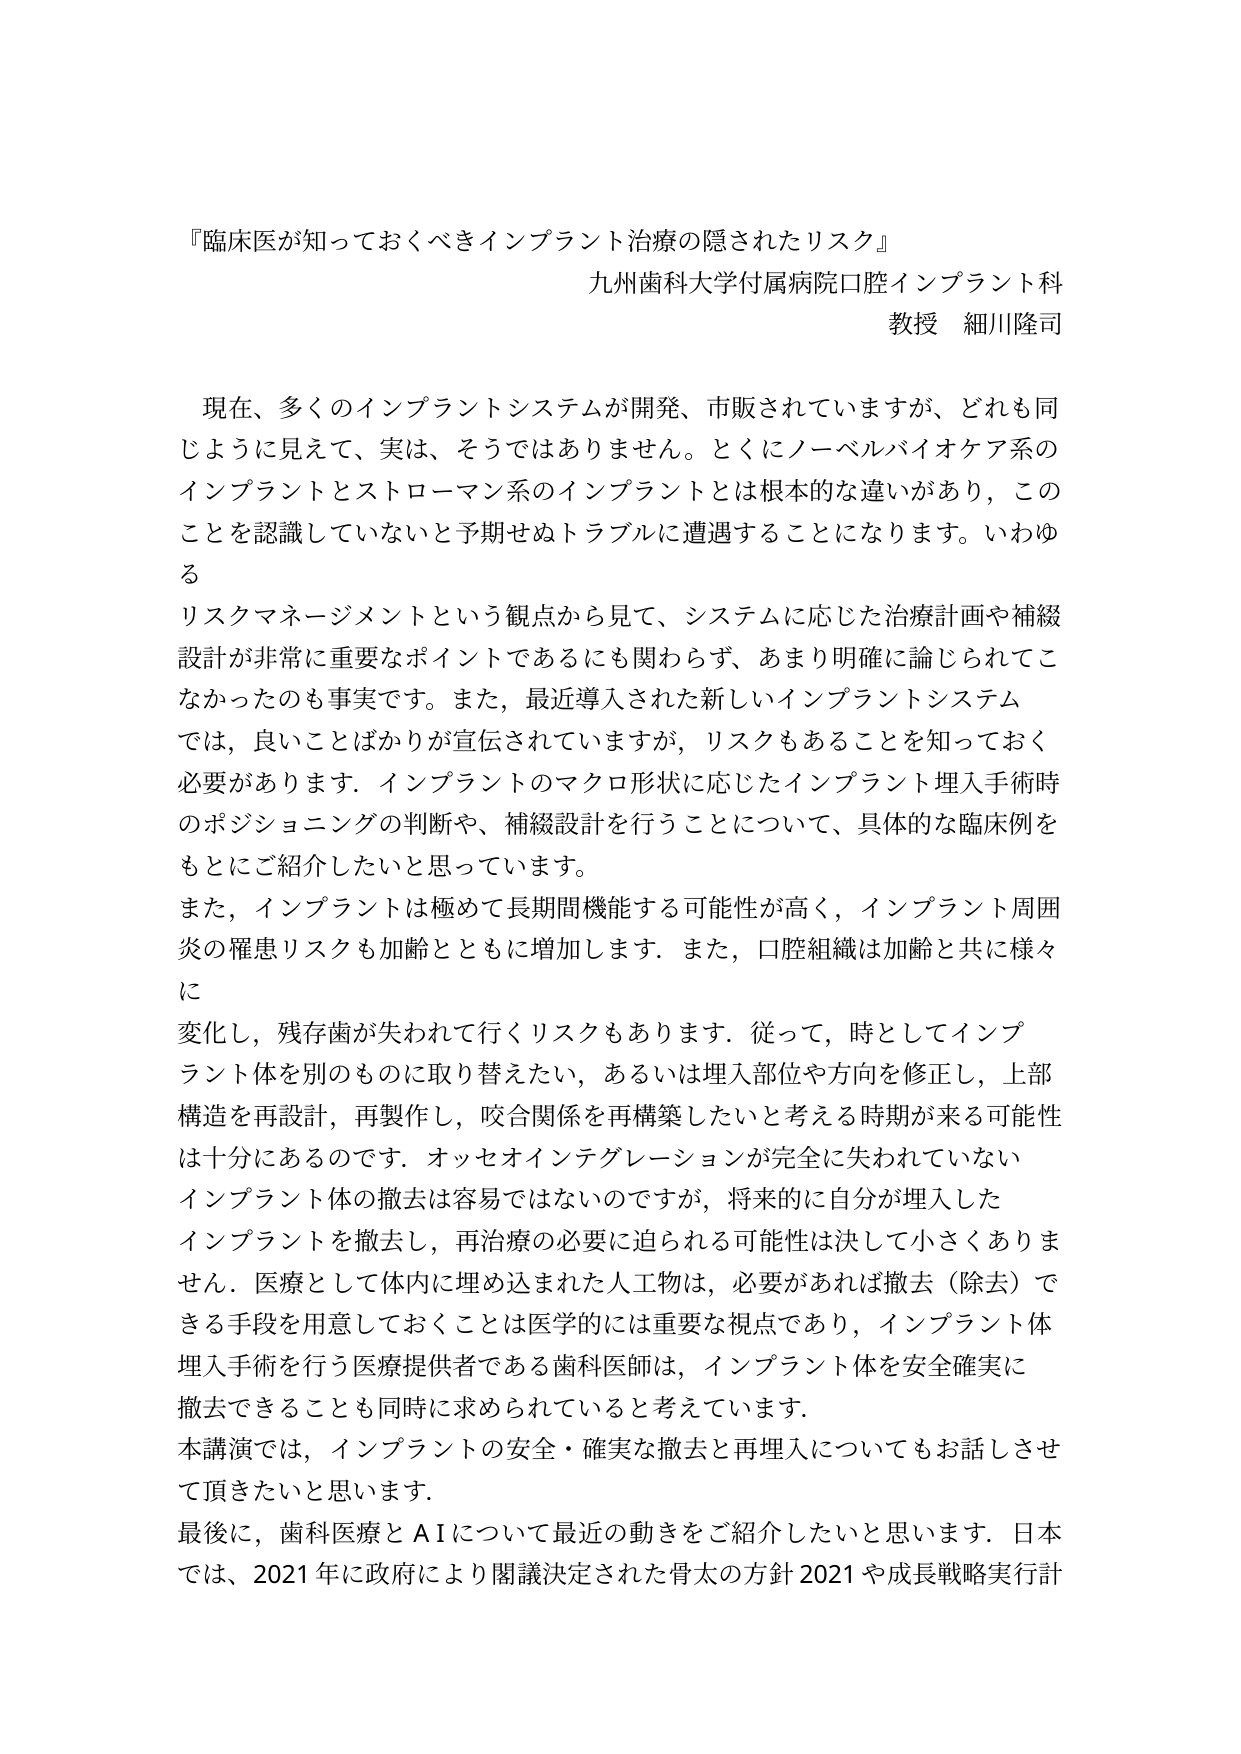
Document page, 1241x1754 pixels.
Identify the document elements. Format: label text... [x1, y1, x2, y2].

text 埋入手術を行う医療提供者である歯科医師は，インプラント体を安全確実に [177, 1344, 1063, 1386]
text また，インプラントは極めて長期間機能する可能性が高く，インプラント周囲炎の罹患リスクも加齢とともに増加します．また，口腔組織は加齢と共に様々に [177, 886, 1063, 1011]
text ラント体を別のものに取り替えたい，あるいは埋入部位や方向を修正し，上部 [177, 1052, 1063, 1094]
text 『臨床医が知っておくべきインプラント治療の隠されたリスク』 [177, 219, 1063, 261]
text 現在、多くのインプラントシステムが開発、市販されていますが、どれも同じように見えて、実は、そうではありません。とくにノーベルバイオケア系のインプラントとストローマン系のインプラントとは根本的な違いがあり，このことを認識していないと予期せぬトラブルに遭遇することになります。いわゆる [177, 386, 1063, 594]
text 撤去できることも同時に求められていると考えています． [177, 1386, 1063, 1427]
text インプラント体の撤去は容易ではないのですが，将来的に自分が埋入した [177, 1177, 1063, 1219]
text 本講演では，インプラントの安全・確実な撤去と再埋入についてもお話しさせて頂きたいと思います． [177, 1427, 1063, 1511]
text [177, 1511, 1063, 1594]
text では，良いことばかりが宣伝されていますが，リスクもあることを知っておく [177, 719, 1063, 761]
text 必要があります．インプラントのマクロ形状に応じたインプラント埋入手術時のポジショニングの判断や、補綴設計を行うことについて、具体的な臨床例をもとにご紹介したいと思っています。 [177, 761, 1063, 886]
text 構造を再設計，再製作し，咬合関係を再構築したいと考える時期が来る可能性は十分にあるのです．オッセオインテグレーションが完全に失われていない [177, 1094, 1063, 1177]
text 変化し，残存歯が失われて行くリスクもあります．従って，時としてインプ [177, 1011, 1063, 1052]
text 九州歯科大学付属病院口腔インプラント科 [177, 261, 1063, 302]
text リスクマネージメントという観点から見て、システムに応じた治療計画や補綴設計が非常に重要なポイントであるにも関わらず、あまり明確に論じられてこなかったのも事実です。また，最近導入された新しいインプラントシステム [177, 594, 1063, 719]
text 教授 細川隆司 [177, 302, 1063, 344]
text インプラントを撤去し，再治療の必要に迫られる可能性は決して小さくありません．医療として体内に埋め込まれた人工物は，必要があれば撤去（除去）できる手段を用意しておくことは医学的には重要な視点であり，インプラント体 [177, 1219, 1063, 1344]
